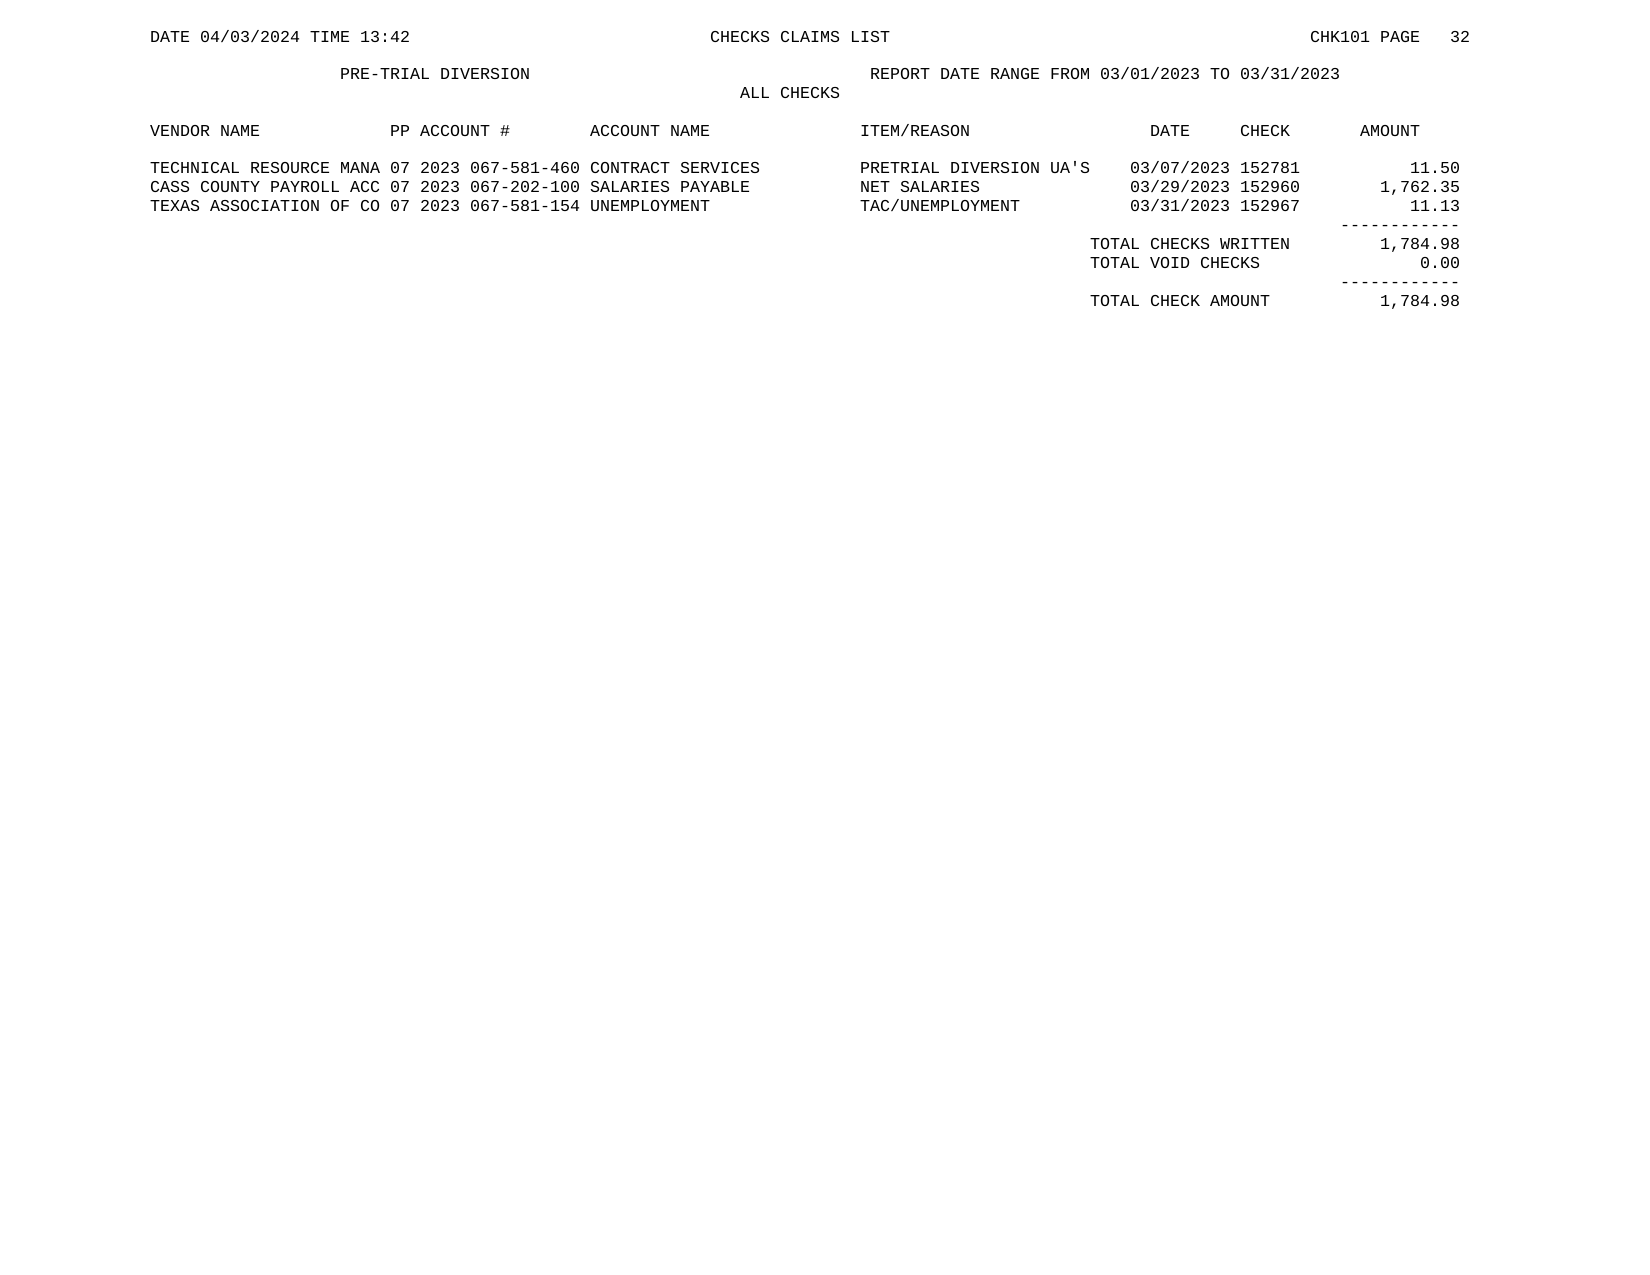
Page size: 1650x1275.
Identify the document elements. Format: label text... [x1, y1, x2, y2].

text VENDOR NAME PP ACCOUNT # ACCOUNT NAME ITEM/REASON DATE CHECK AMOUNT [150, 122, 1500, 141]
text TOTAL CHECKS WRITTEN 1,784.98 [150, 236, 1500, 254]
text TEXAS ASSOCIATION OF CO 07 2023 067-581-154 UNEMPLOYMENT TAC/UNEMPLOYMENT 03/31/2023 152967 11.13 [150, 198, 1500, 217]
text ------------ [150, 217, 1500, 236]
text PRE-TRIAL DIVERSION REPORT DATE RANGE FROM 03/01/2023 TO 03/31/2023 [150, 66, 1500, 85]
text CASS COUNTY PAYROLL ACC 07 2023 067-202-100 SALARIES PAYABLE NET SALARIES 03/29/2023 152960 1,762.35 [150, 179, 1500, 198]
text TECHNICAL RESOURCE MANA 07 2023 067-581-460 CONTRACT SERVICES PRETRIAL DIVERSION UA'S 03/07/2023 152781 11.50 [150, 160, 1500, 179]
text ALL CHECKS [150, 85, 1500, 103]
text DATE 04/03/2024 TIME 13:42 CHECKS CLAIMS LIST CHK101 PAGE 32 [150, 28, 1500, 47]
text ------------ [150, 273, 1500, 292]
text TOTAL CHECK AMOUNT 1,784.98 [150, 292, 1500, 311]
text TOTAL VOID CHECKS 0.00 [150, 254, 1500, 273]
